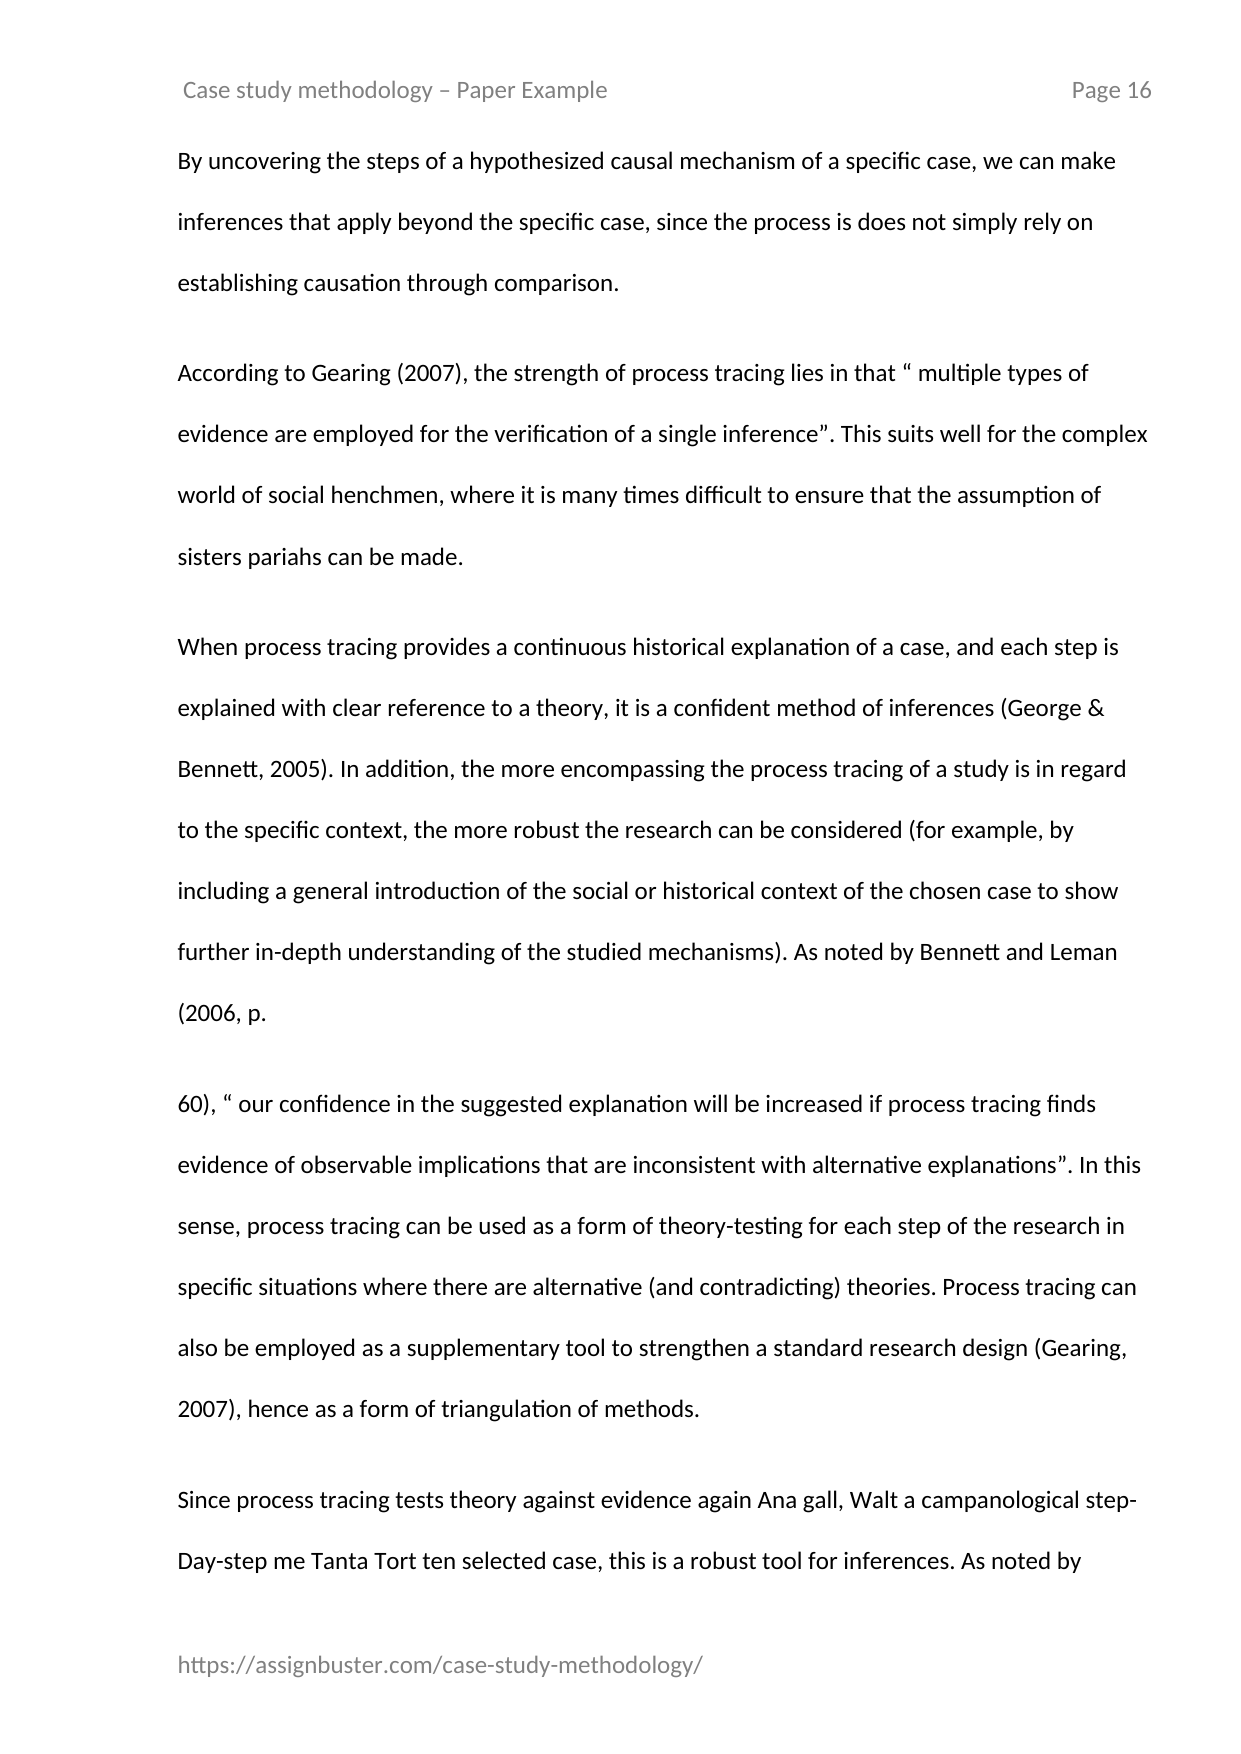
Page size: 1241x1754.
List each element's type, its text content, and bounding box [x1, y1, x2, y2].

text By uncovering the steps of a hypothesized causal mechanism of a specific case, we can make inferences that apply beyond the specific case, since the process is does not simply rely on establishing causation through comparison. [177, 145, 1152, 298]
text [177, 1484, 1152, 1575]
text When process tracing provides a continuous historical explanation of a case, and each step is explained with clear reference to a theory, it is a confident method of inferences (George & Bennett, 2005). In addition, the more encompassing the process tracing of a study is in regard to the specific context, the more robust the research can be considered (for example, by including a general introduction of the social or historical context of the chosen case to show further in-depth understanding of the studied mechanisms). As noted by Bennett and Leman (2006, p. [177, 631, 1152, 1028]
text According to Gearing (2007), the strength of process tracing lies in that “ multiple types of evidence are employed for the verification of a single inference”. This suits well for the complex world of social henchmen, where it is many times difficult to ensure that the assumption of sisters pariahs can be made. [177, 358, 1152, 571]
text 60), “ our confidence in the suggested explanation will be increased if process tracing finds evidence of observable implications that are inconsistent with alternative explanations”. In this sense, process tracing can be used as a form of theory-testing for each step of the research in specific situations where there are alternative (and contradicting) theories. Process tracing can also be employed as a supplementary tool to strengthen a standard research design (Gearing, 2007), hence as a form of triangulation of methods. [177, 1088, 1152, 1424]
